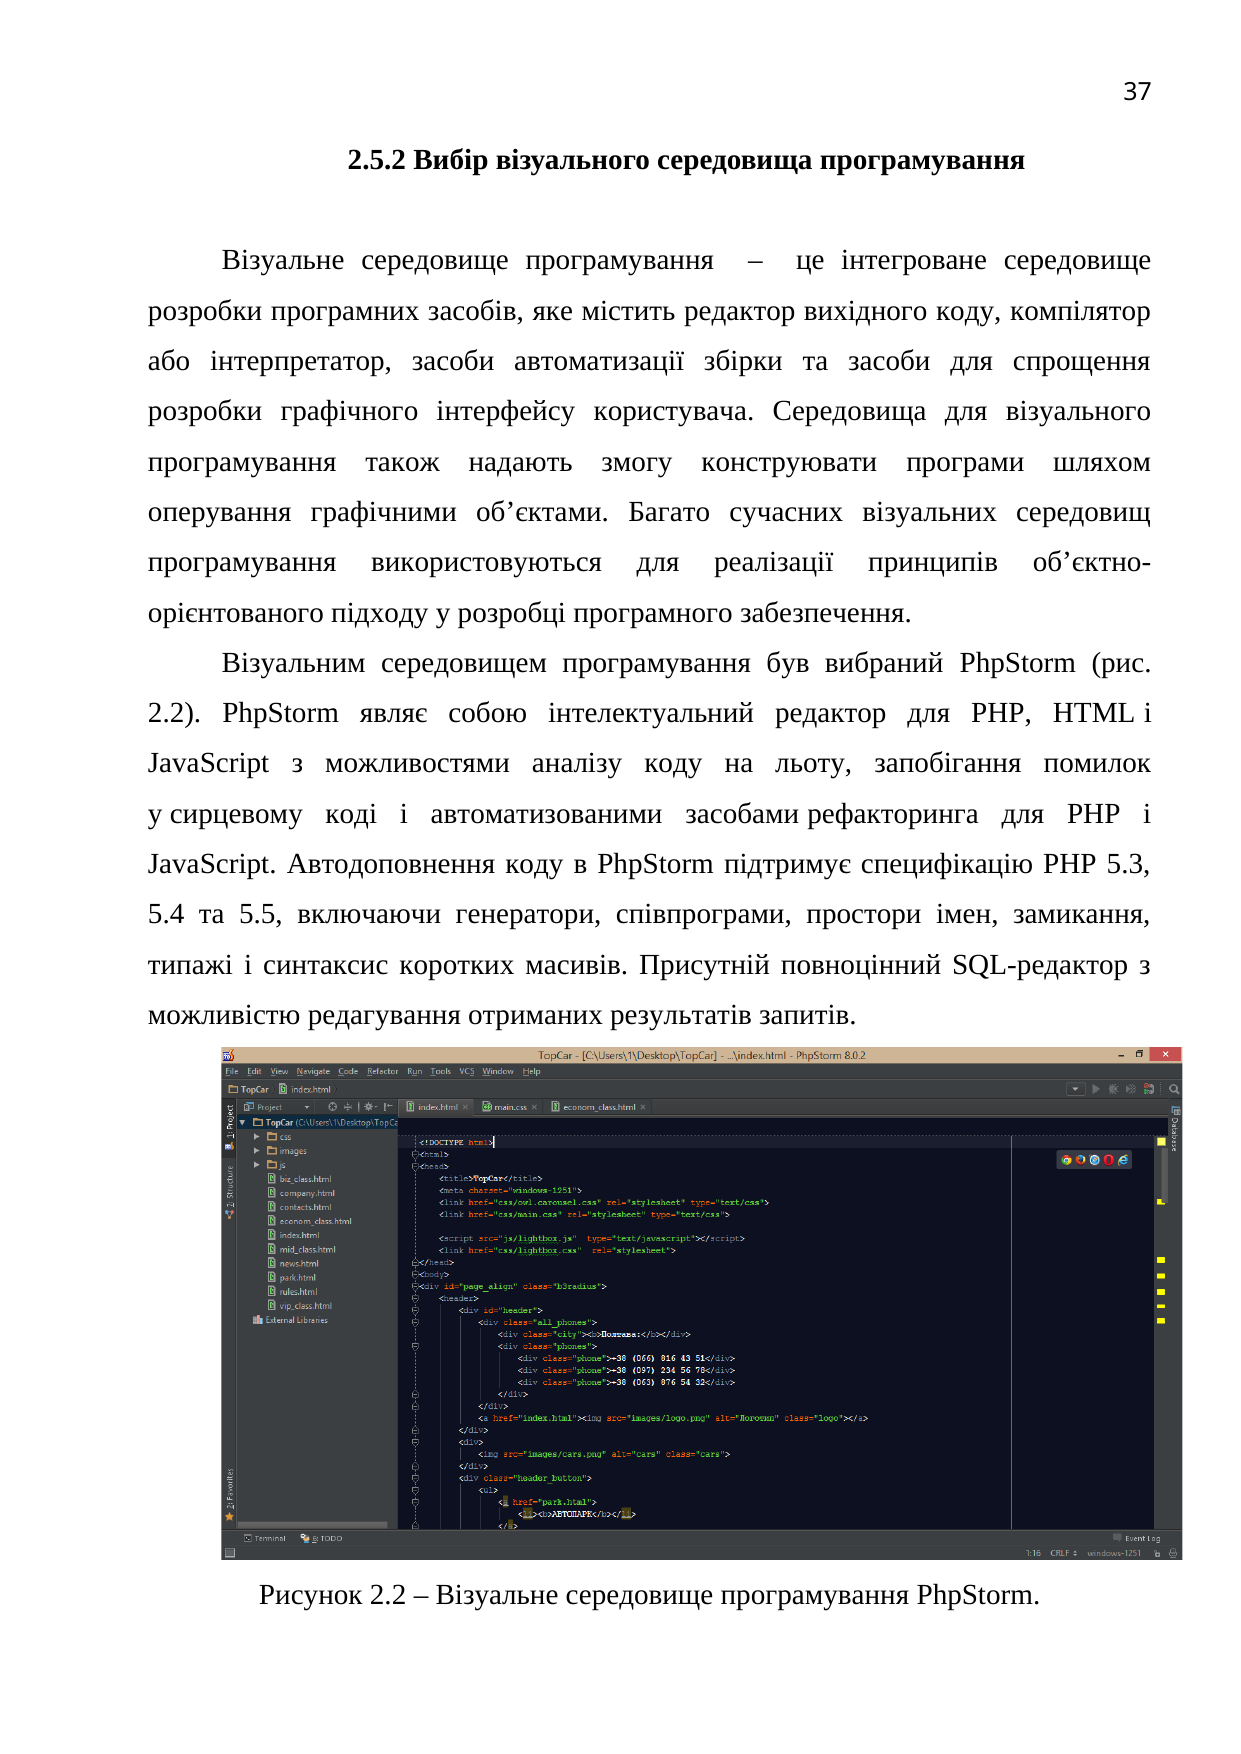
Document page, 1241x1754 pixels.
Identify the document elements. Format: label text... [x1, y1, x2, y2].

list 2.5.2 Вибір візуального середовища програмування [148, 142, 1152, 175]
text Візуальним середовищем програмування був вибраний PhpStorm (рис. 2.2). PhpStorm являє собою інтелектуальний редактор для PHP, HTML і JavaScript з можливостями аналізу коду на льоту, запобігання помилок у сирцевому коді і автоматизованими засобами рефакторинга для PHP і JavaScript. Автодоповнення коду в PhpStorm підтримує специфікацію PHP 5.3, 5.4 та 5.5, включаючи генератори, співпрограми, простори імен, замикання, типажі і синтаксис коротких масивів. Присутній повноцінний SQL-редактор з можливістю редагування отриманих результатів запитів. [148, 645, 1152, 1031]
picture [221, 1047, 1183, 1560]
list Візуальне середовище програмування – це інтегроване середовище розробки програмних засобів, яке містить редактор вихідного коду, компілятор або інтерпретатор, засоби автоматизації збірки та засоби для спрощення розробки графічного інтерфейсу користувача. Середовища для візуального програмування також надають змогу конструювати програми шляхом оперування графічними об’єктами. Багато сучасних візуальних середовищ програмування використовуються для реалізації принципів об’єктно-орієнтованого підходу у розробці програмного забезпечення. [148, 242, 1152, 628]
text Рисунок 2.2 – Візуальне середовище програмування PhpStorm. [148, 1577, 1152, 1611]
